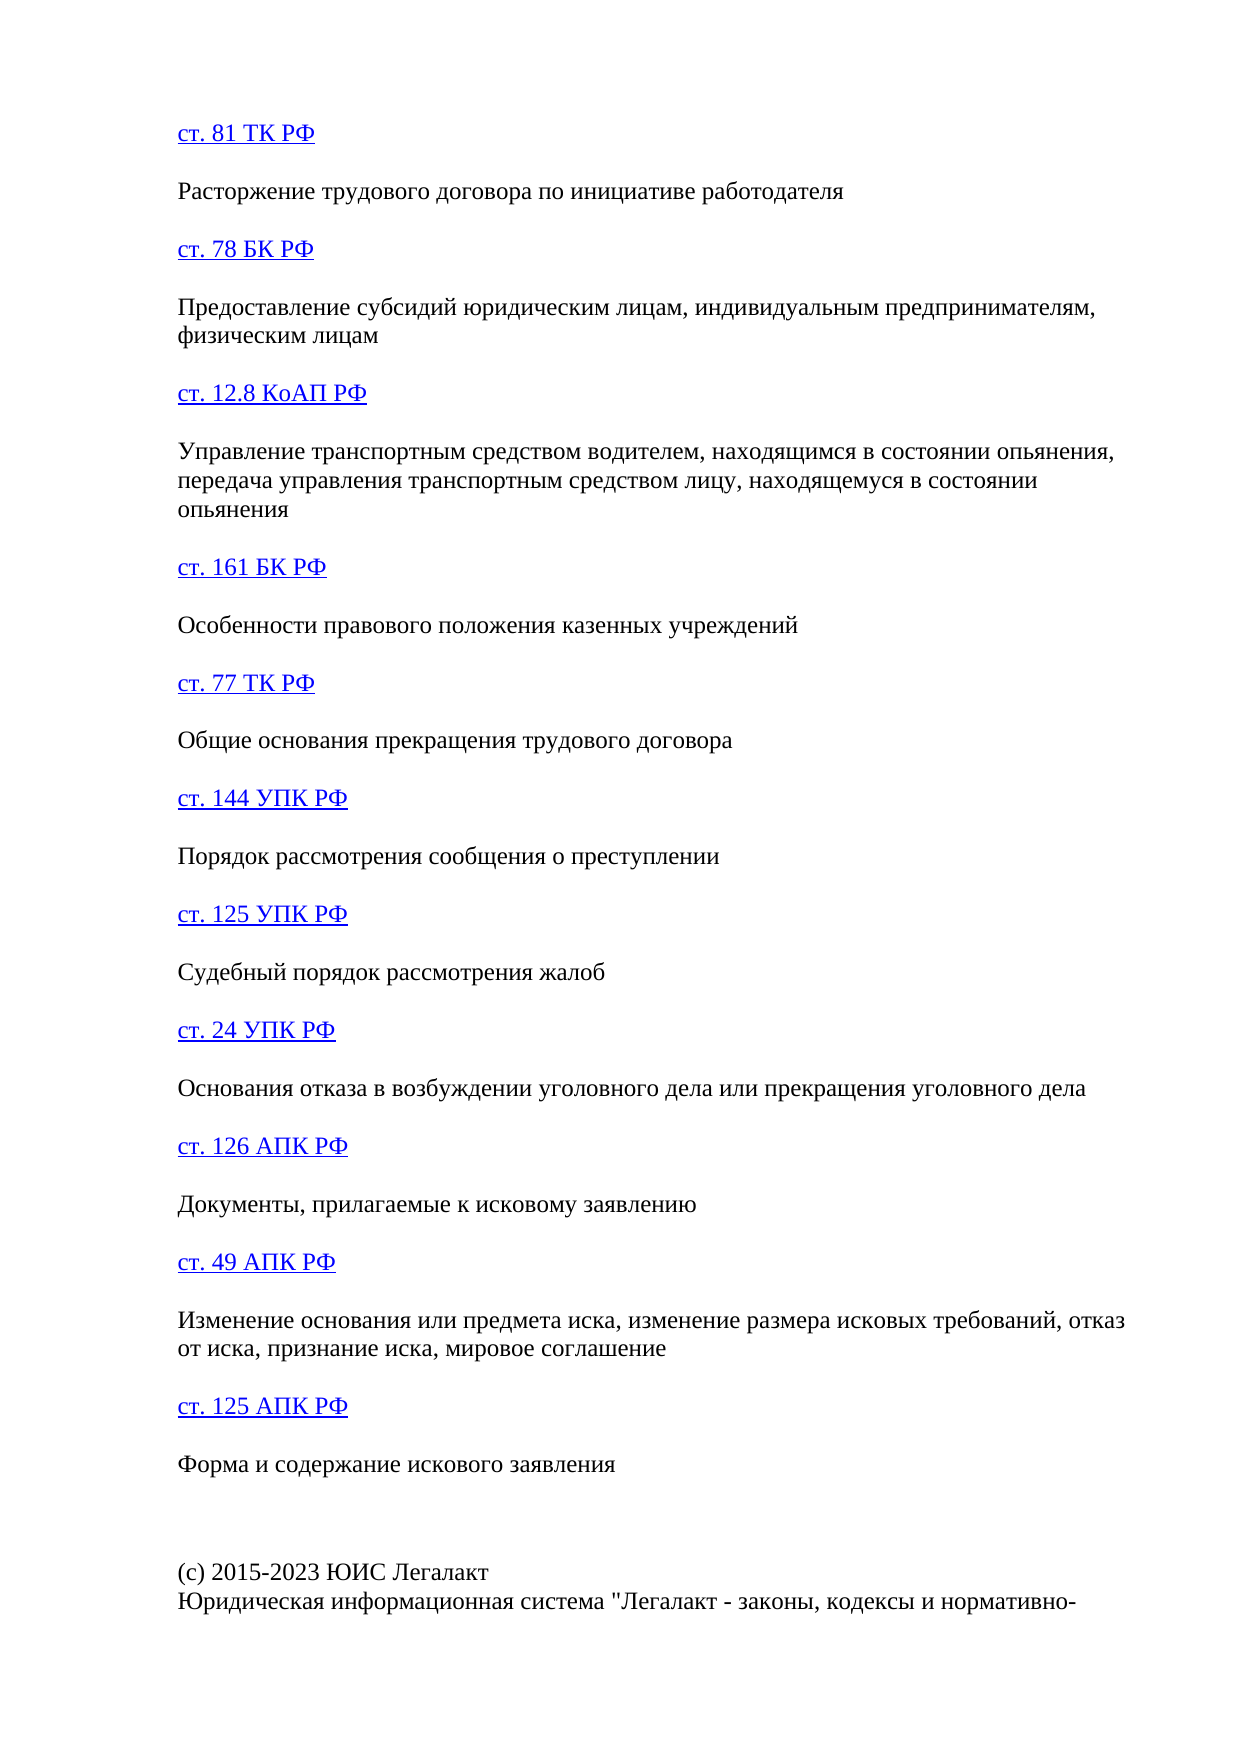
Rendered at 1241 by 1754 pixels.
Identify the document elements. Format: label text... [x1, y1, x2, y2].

text Форма и содержание искового заявления [177, 1449, 1152, 1478]
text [177, 1557, 1152, 1615]
text ст. 78 БК РФ [177, 234, 1152, 263]
text ст. 49 АПК РФ [177, 1247, 1152, 1276]
text Расторжение трудового договора по инициативе работодателя [177, 176, 1152, 205]
text ст. 144 УПК РФ [177, 783, 1152, 812]
text Судебный порядок рассмотрения жалоб [177, 957, 1152, 986]
text ст. 161 БК РФ [177, 552, 1152, 581]
text ст. 81 ТК РФ [177, 118, 1152, 147]
text ст. 125 УПК РФ [177, 899, 1152, 928]
text Предоставление субсидий юридическим лицам, индивидуальным предпринимателям, физическим лицам [177, 292, 1152, 349]
text Основания отказа в возбуждении уголовного дела или прекращения уголовного дела [177, 1073, 1152, 1102]
text ст. 77 ТК РФ [177, 668, 1152, 696]
text Общие основания прекращения трудового договора [177, 726, 1152, 754]
text Особенности правового положения казенных учреждений [177, 610, 1152, 638]
text Документы, прилагаемые к исковому заявлению [177, 1189, 1152, 1218]
text ст. 24 УПК РФ [177, 1015, 1152, 1044]
text Изменение основания или предмета иска, изменение размера исковых требований, отказ от иска, признание иска, мировое соглашение [177, 1305, 1152, 1362]
text ст. 125 АПК РФ [177, 1391, 1152, 1420]
text Порядок рассмотрения сообщения о преступлении [177, 841, 1152, 870]
text Управление транспортным средством водителем, находящимся в состоянии опьянения, передача управления транспортным средством лицу, находящемуся в состоянии опьянения [177, 436, 1152, 523]
text ст. 12.8 КоАП РФ [177, 378, 1152, 407]
text ст. 126 АПК РФ [177, 1131, 1152, 1160]
